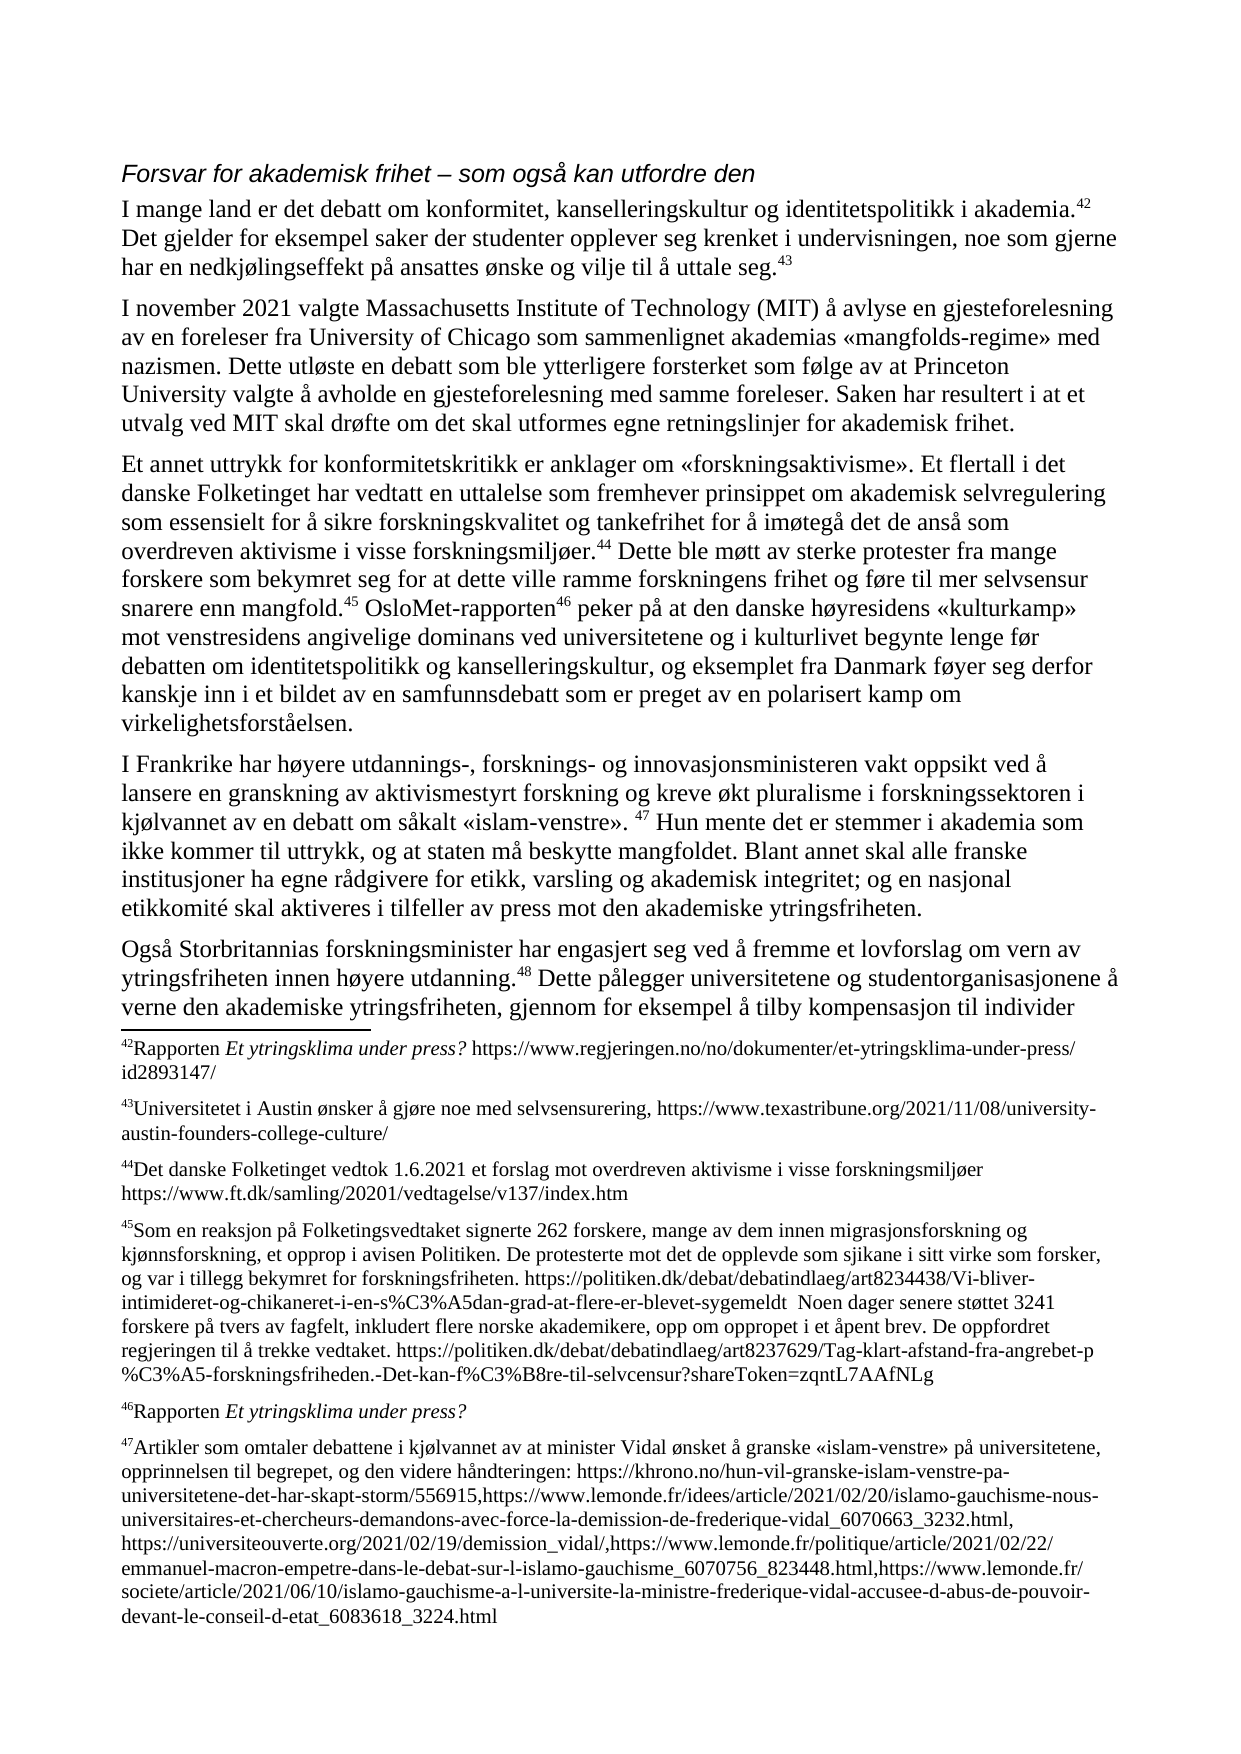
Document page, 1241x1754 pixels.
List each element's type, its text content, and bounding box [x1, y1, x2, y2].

text I november 2021 valgte Massachusetts Institute of Technology (MIT) å avlyse en gjesteforelesning av en foreleser fra University of Chicago som sammenlignet akademias «mangfolds-regime» med nazismen. Dette utløste en debatt som ble ytterligere forsterket som følge av at Princeton University valgte å avholde en gjesteforelesning med samme foreleser. Saken har resultert i at et utvalg ved MIT skal drøfte om det skal utformes egne retningslinjer for akademisk frihet. [121, 293, 1119, 437]
text I mange land er det debatt om konformitet, kanselleringskultur og identitetspolitikk i akademia. Det gjelder for eksempel saker der studenter opplever seg krenket i undervisningen, noe som gjerne har en nedkjølingseffekt på ansattes ønske og vilje til å uttale seg. [121, 194, 1119, 281]
text Forsvar for akademisk frihet – som også kan utfordre den [121, 159, 1119, 188]
text I Frankrike har høyere utdannings-, forsknings- og innovasjonsministeren vakt oppsikt ved å lansere en granskning av aktivismestyrt forskning og kreve økt pluralisme i forskningssektoren i kjølvannet av en debatt om såkalt «islam-venstre». Hun mente det er stemmer i akademia som ikke kommer til uttrykk, og at staten må beskytte mangfoldet. Blant annet skal alle franske institusjoner ha egne rådgivere for etikk, varsling og akademisk integritet; og en nasjonal etikkomité skal aktiveres i tilfeller av press mot den akademiske ytringsfriheten. [121, 749, 1119, 922]
text Også Storbritannias forskningsminister har engasjert seg ved å fremme et lovforslag om vern av ytringsfriheten innen høyere utdanning. Dette pålegger universitetene og studentorganisasjonene å verne den akademiske ytringsfriheten, gjennom for eksempel å tilby kompensasjon til individer som er utsatt for scenenekt, og gjennom etablering av en ombudsperson som bl.a. kan overvåke tilfeller av scenenekt og akademiske oppsigelser. Formålet er å beskytte studenter, vitenskapelig ansatte og gjesteforskere som fremmer kontroversielle synspunkter. Noe av kritikken mot forslaget er at det vil kunne gi uforutsatte konsekvenser som for eksempel at universiteter kan tvinges til å gi scene til og beskytte Holocaust-fornektere. Videre fremholdes det at bruk av bøter kan redusere heller enn øke ytringsfriheten ved universitetene. [121, 934, 1119, 1021]
text Et annet uttrykk for konformitetskritikk er anklager om «forskningsaktivisme». Et flertall i det danske Folketinget har vedtatt en uttalelse som fremhever prinsippet om akademisk selvregulering som essensielt for å sikre forskningskvalitet og tankefrihet for å imøtegå det de anså som overdreven aktivisme i visse forskningsmiljøer. Dette ble møtt av sterke protester fra mange forskere som bekymret seg for at dette ville ramme forskningens frihet og føre til mer selvsensur snarere enn mangfold. OsloMet-rapporten peker på at den danske høyresidens «kulturkamp» mot venstresidens angivelige dominans ved universitetene og i kulturlivet begynte lenge før debatten om identitetspolitikk og kanselleringskultur, og eksemplet fra Danmark føyer seg derfor kanskje inn i et bildet av en samfunnsdebatt som er preget av en polarisert kamp om virkelighetsforståelsen. [121, 449, 1119, 737]
